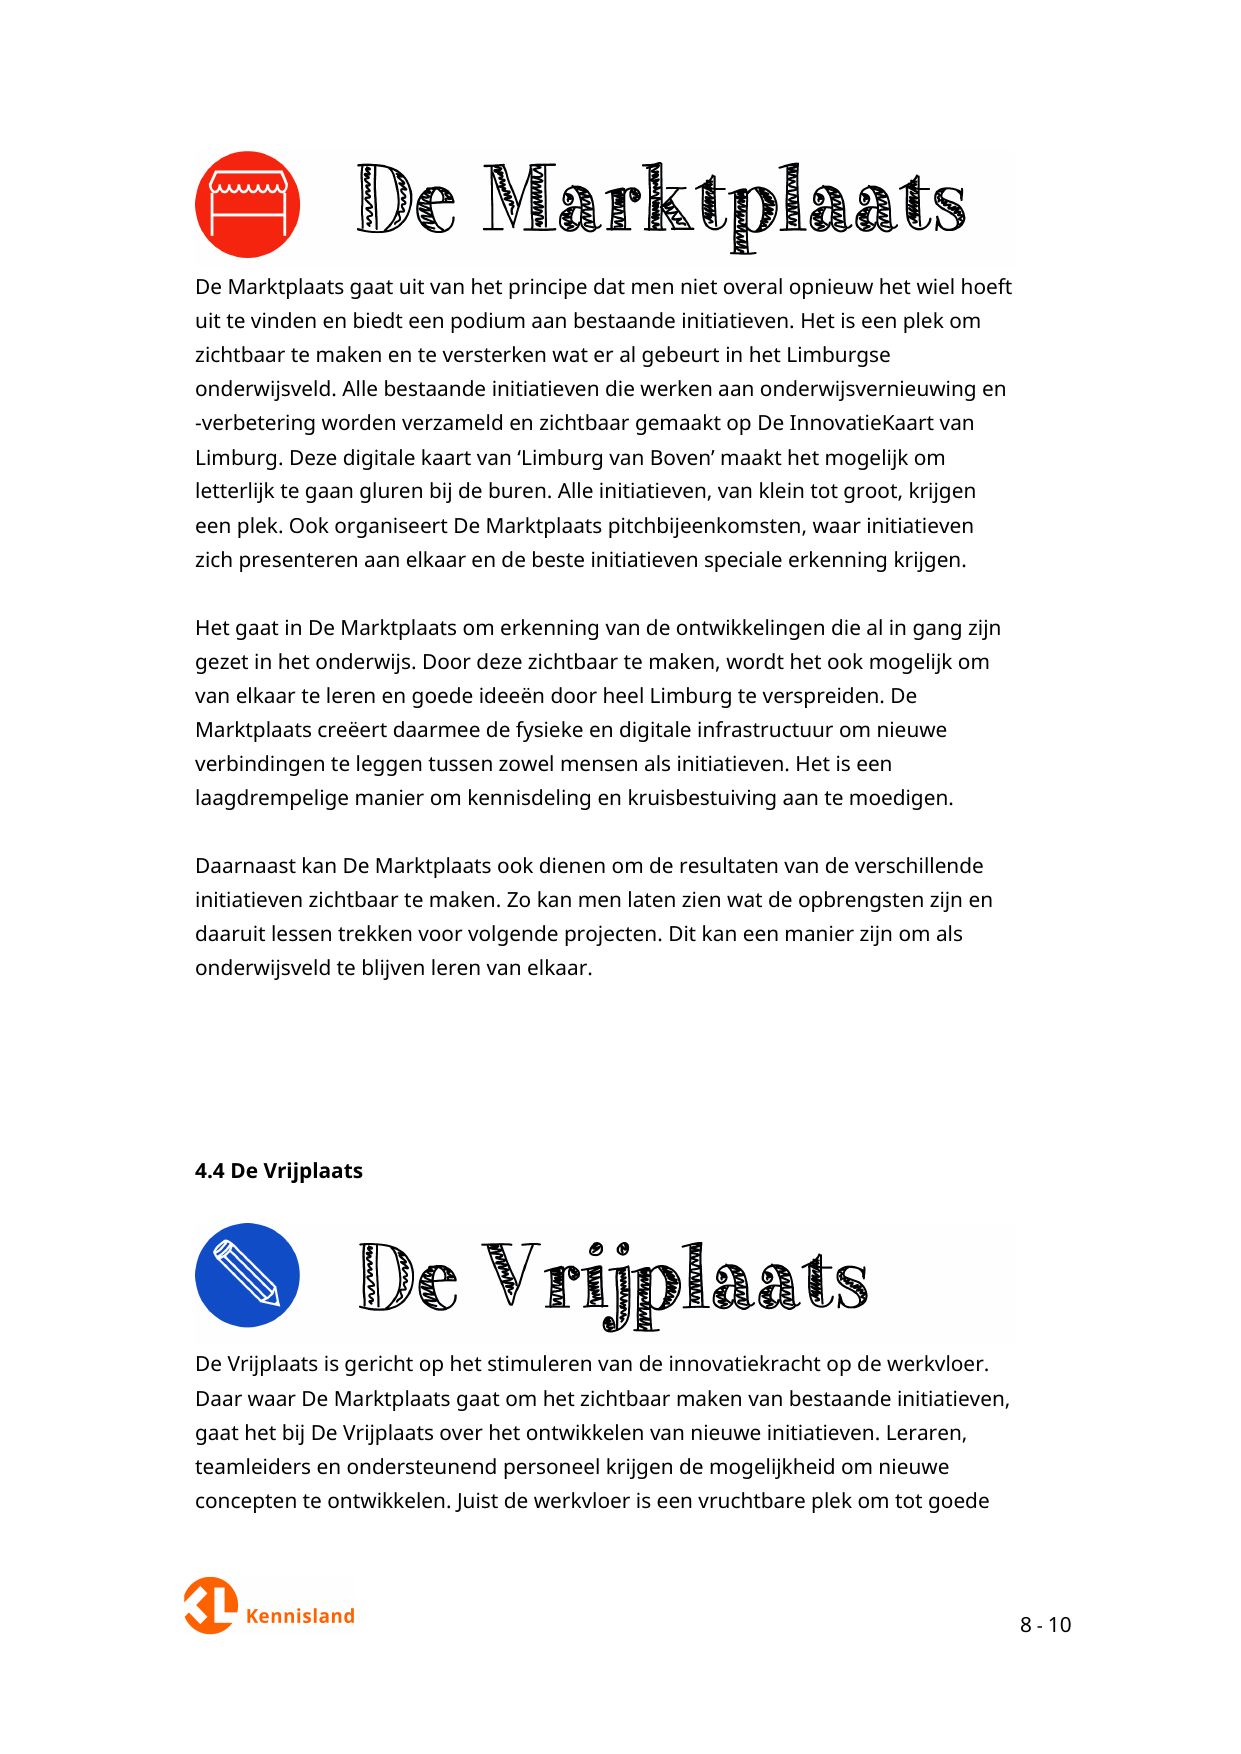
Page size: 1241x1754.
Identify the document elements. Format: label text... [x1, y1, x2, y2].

text Het gaat in De Marktplaats om erkenning van de ontwikkelingen die al in gang zijn gezet in het onderwijs. Door deze zichtbaar te maken, wordt het ook mogelijk om van elkaar te leren en goede ideeën door heel Limburg te verspreiden. De Marktplaats creëert daarmee de fysieke en digitale infrastructuur om nieuwe verbindingen te leggen tussen zowel mensen als initiatieven. Het is een laagdrempelige manier om kennisdeling en kruisbestuiving aan te moedigen. [195, 613, 1015, 846]
picture [195, 1223, 1016, 1344]
text De Marktplaats gaat uit van het principe dat men niet overal opnieuw het wiel hoeft uit te vinden en biedt een podium aan bestaande initiatieven. Het is een plek om zichtbaar te maken en te versterken wat er al gebeurt in het Limburgse onderwijsveld. Alle bestaande initiatieven die werken aan onderwijsvernieuwing en -verbetering worden verzameld en zichtbaar gemaakt op De InnovatieKaart van Limburg. Deze digitale kaart van ‘Limburg van Boven’ maakt het mogelijk om letterlijk te gaan gluren bij de buren. Alle initiatieven, van klein tot groot, krijgen een plek. Ook organiseert De Marktplaats pitchbijeenkomsten, waar initiatieven zich presenteren aan elkaar en de beste initiatieven speciale erkenning krijgen. [195, 267, 1015, 573]
text Daarnaast kan De Marktplaats ook dienen om de resultaten van de verschillende initiatieven zichtbaar te maken. Zo kan men laten zien wat de opbrengsten zijn en daaruit lessen trekken voor volgende projecten. Dit kan een manier zijn om als onderwijsveld te blijven leren van elkaar. [195, 851, 1015, 982]
picture [183, 1577, 355, 1635]
subtitle 4.4 De Vrijplaats [195, 1156, 1015, 1185]
picture [195, 150, 1016, 267]
